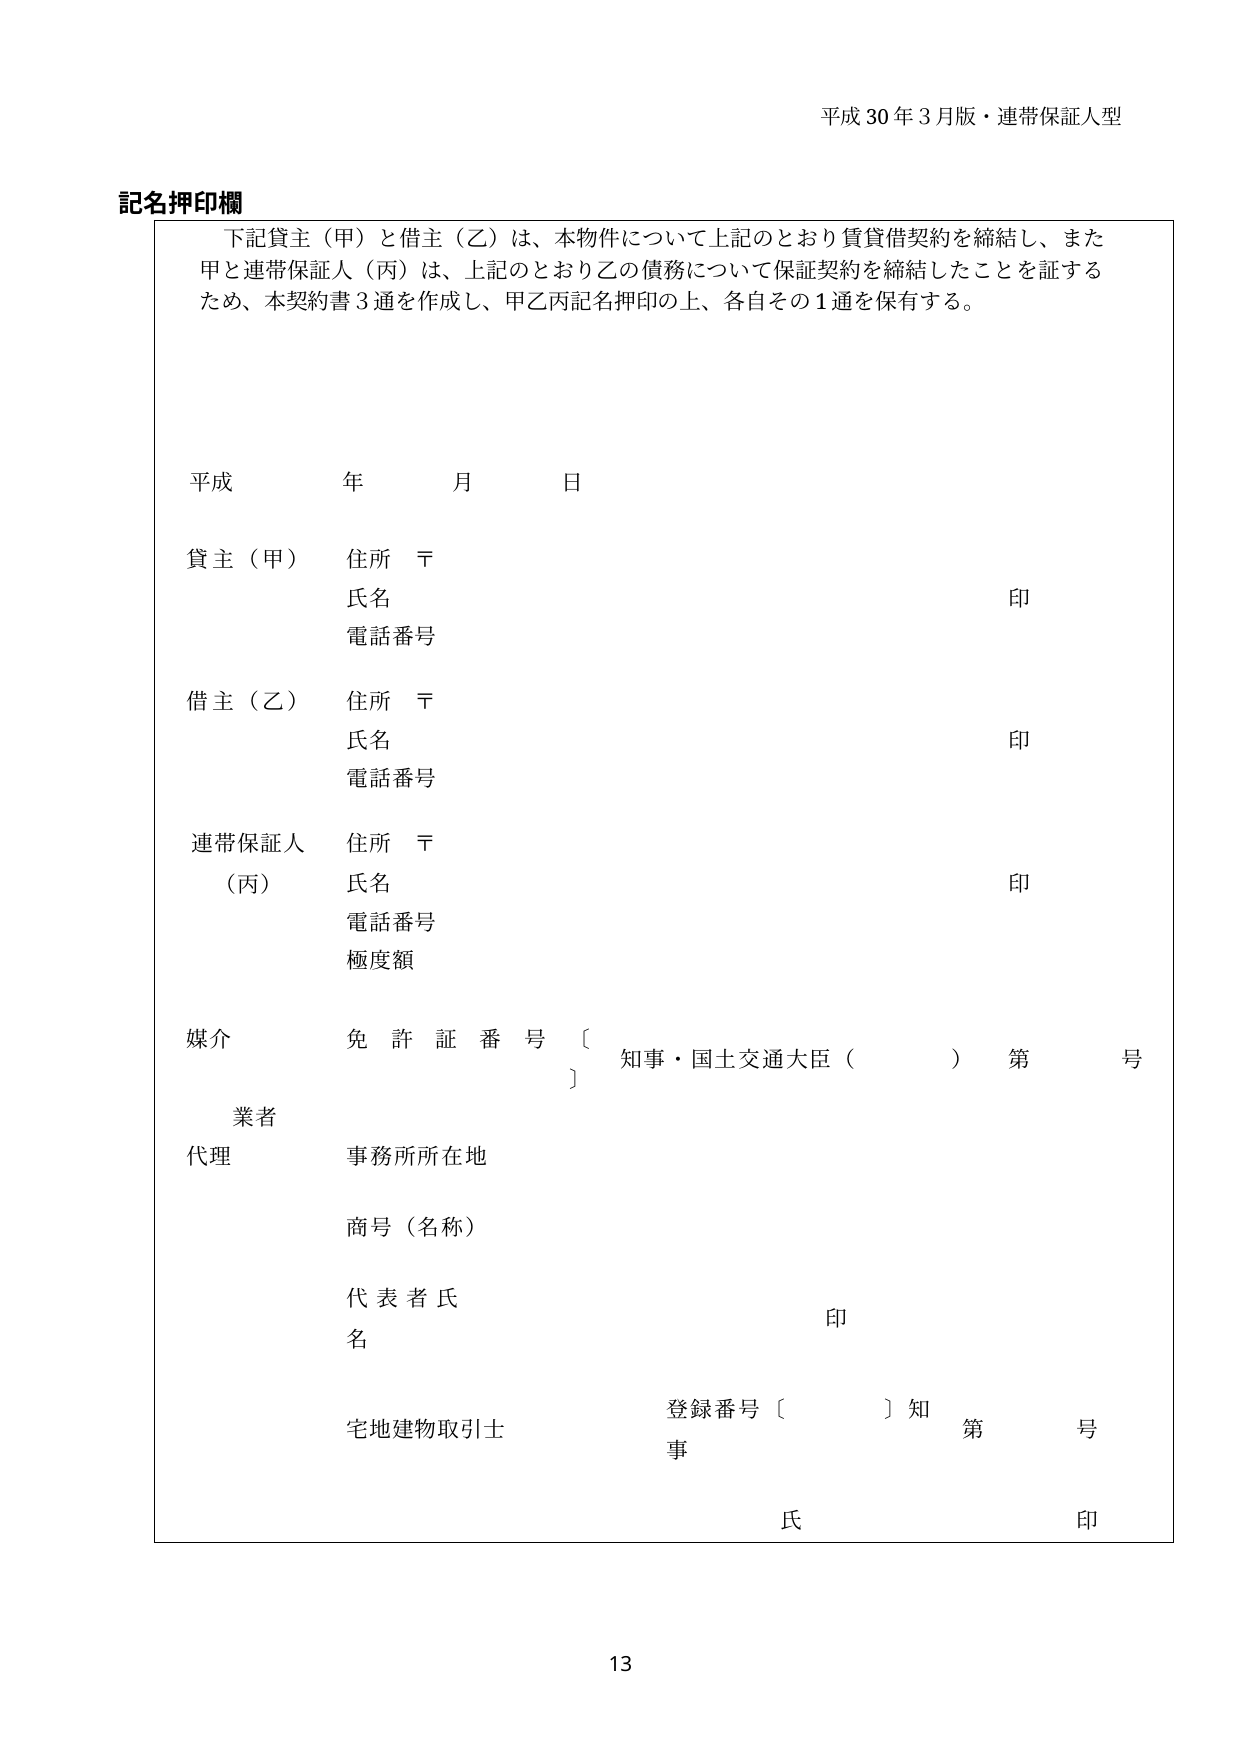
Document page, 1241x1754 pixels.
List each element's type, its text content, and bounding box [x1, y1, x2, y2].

text 記名押印欄 [118, 183, 1122, 220]
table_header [155, 221, 1173, 1542]
